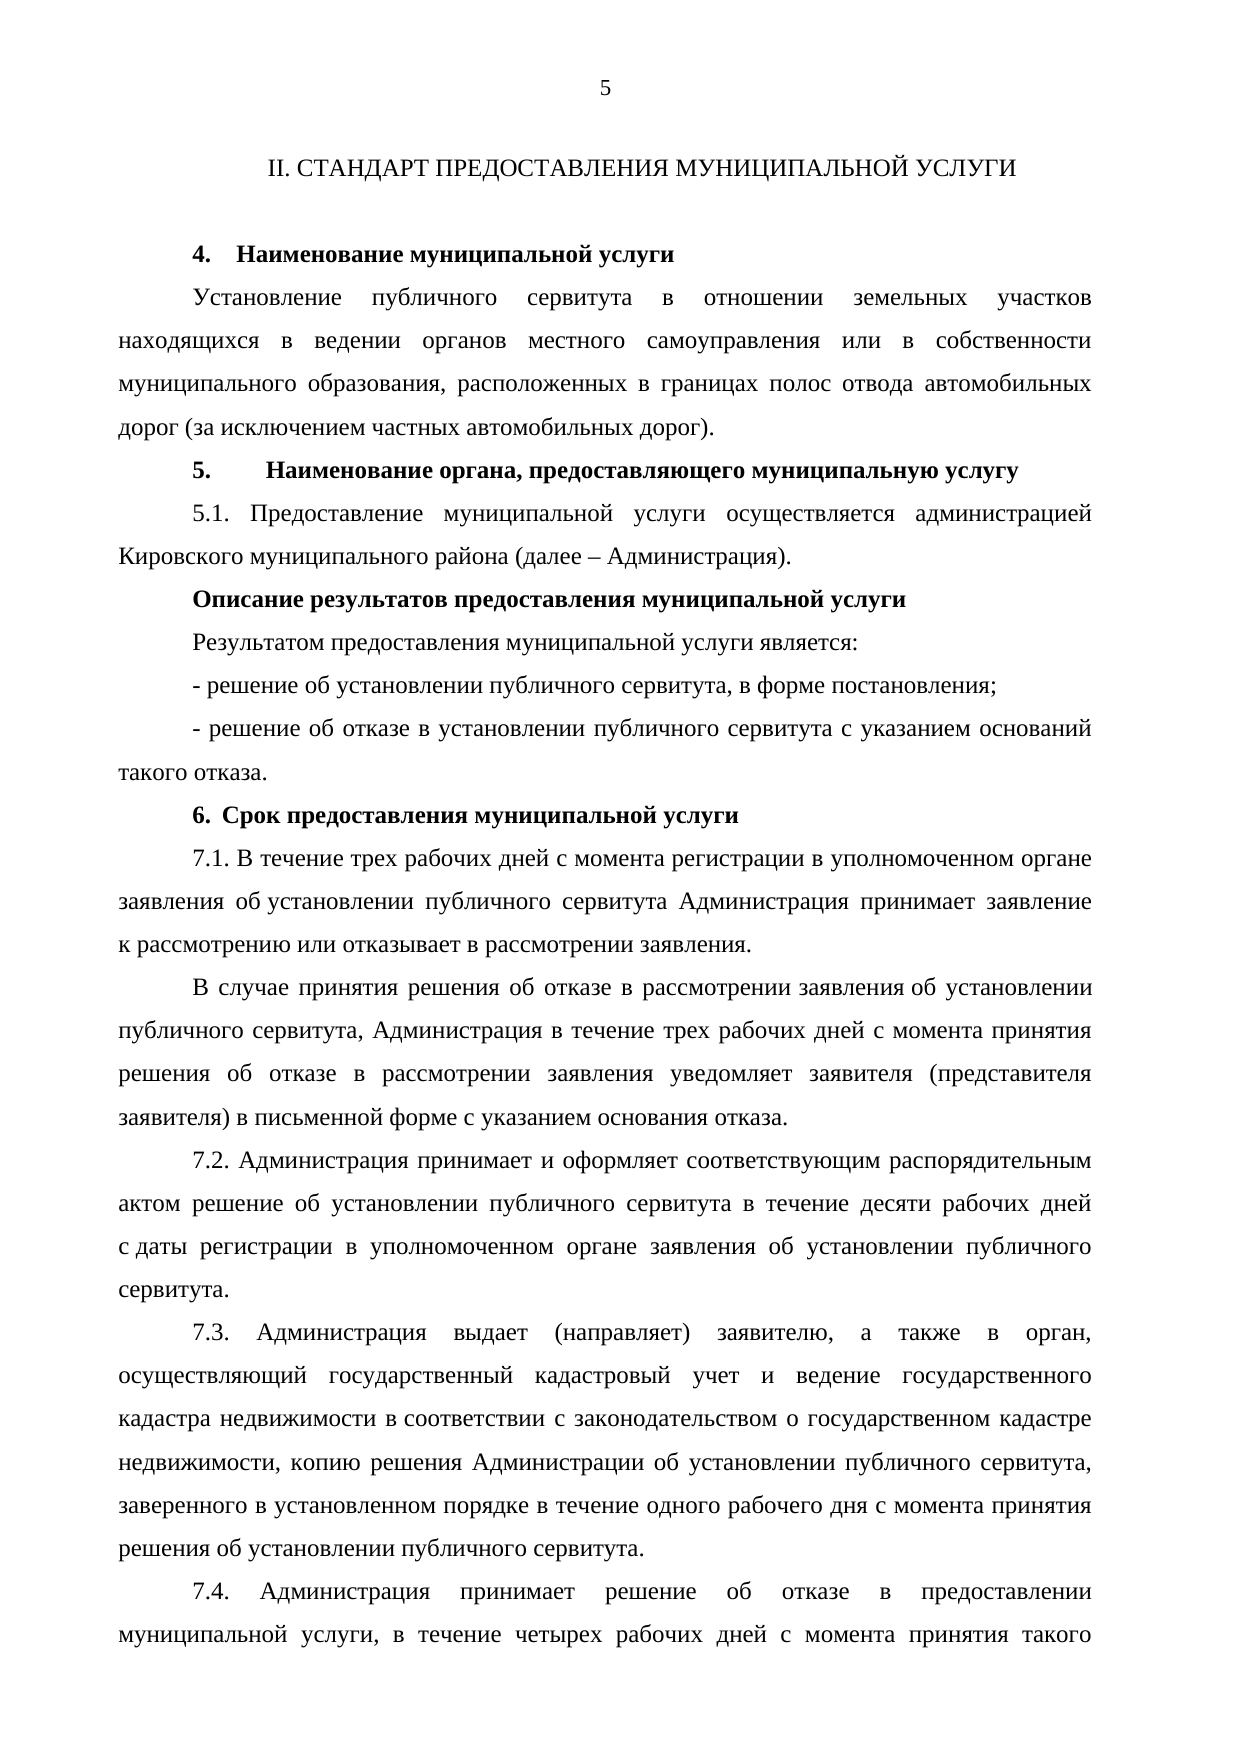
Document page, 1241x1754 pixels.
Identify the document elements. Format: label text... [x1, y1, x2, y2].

text В случае принятия решения об отказе в рассмотрении заявления об установлении публичного сервитута, Администрация в течение трех рабочих дней с момента принятия решения об отказе в рассмотрении заявления уведомляет заявителя (представителя заявителя) в письменной форме с указанием основания отказа. [118, 972, 1092, 1130]
text 7.1. В течение трех рабочих дней с момента регистрации в уполномоченном органе заявления об установлении публичного сервитута Администрация принимает заявление к рассмотрению или отказывает в рассмотрении заявления. [118, 843, 1092, 958]
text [118, 1576, 1092, 1648]
list Наименование муниципальной услуги [192, 239, 1092, 268]
text 7.2. Администрация принимает и оформляет соответствующим распорядительным актом решение об установлении публичного сервитута в течение десяти рабочих дней с даты регистрации в уполномоченном органе заявления об установлении публичного сервитута. [118, 1145, 1092, 1303]
text 7.3. Администрация выдает (направляет) заявителю, а также в орган, осуществляющий государственный кадастровый учет и ведение государственного кадастра недвижимости в соответствии с законодательством о государственном кадастре недвижимости, копию решения Администрации об установлении публичного сервитута, заверенного в установленном порядке в течение одного рабочего дня с момента принятия решения об установлении публичного сервитута. [118, 1317, 1092, 1562]
text - решение об установлении публичного сервитута, в форме постановления; [118, 670, 1092, 699]
list Наименование органа, предоставляющего муниципальную услугу [118, 455, 1092, 483]
text Установление публичного сервитута в отношении земельных участков находящихся в ведении органов местного самоуправления или в собственности муниципального образования, расположенных в границах полос отвода автомобильных дорог (за исключением частных автомобильных дорог). [118, 282, 1092, 440]
list Срок предоставления муниципальной услуги [118, 800, 1092, 828]
text - решение об отказе в установлении публичного сервитута с указанием оснований такого отказа. [118, 713, 1092, 785]
text Описание результатов предоставления муниципальной услуги [118, 584, 1092, 613]
text II. СТАНДАРТ ПРЕДОСТАВЛЕНИЯ МУНИЦИПАЛЬНОЙ УСЛУГИ [118, 153, 1092, 182]
text 5.1. Предоставление муниципальной услуги осуществляется администрацией Кировского муниципального района (далее – Администрация). [118, 498, 1092, 570]
list Результатом предоставления муниципальной услуги является: [118, 627, 1092, 656]
